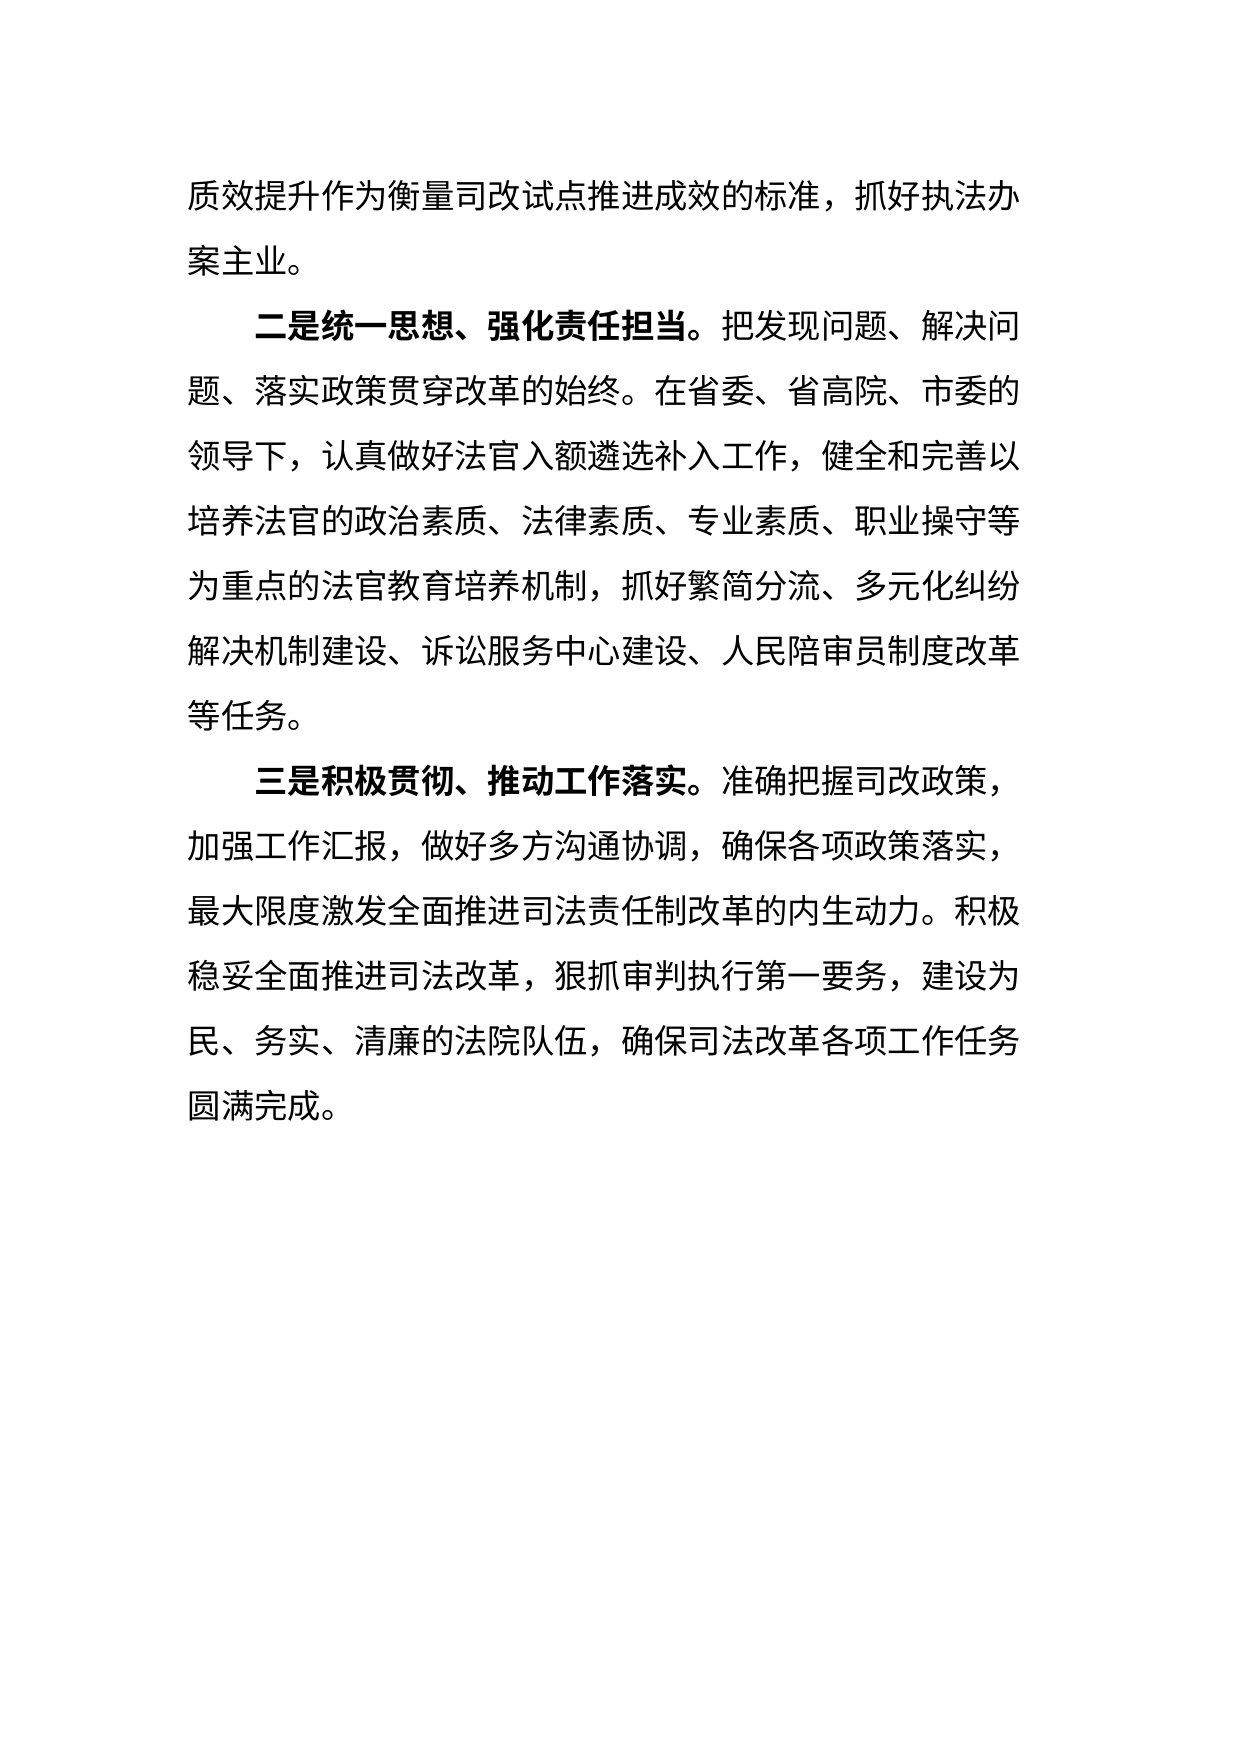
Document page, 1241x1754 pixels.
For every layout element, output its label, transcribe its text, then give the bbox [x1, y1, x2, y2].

text 三是积极贯彻、推动工作落实。准确把握司改政策，加强工作汇报，做好多方沟通协调，确保各项政策落实，最大限度激发全面推进司法责任制改革的内生动力。积极稳妥全面推进司法改革，狠抓审判执行第一要务，建设为民、务实、清廉的法院队伍，确保司法改革各项工作任务圆满完成。 [187, 747, 1053, 1137]
text 二是统一思想、强化责任担当。把发现问题、解决问题、落实政策贯穿改革的始终。在省委、省高院、市委的领导下，认真做好法官入额遴选补入工作，健全和完善以培养法官的政治素质、法律素质、专业素质、职业操守等为重点的法官教育培养机制，抓好繁简分流、多元化纠纷解决机制建设、诉讼服务中心建设、人民陪审员制度改革等任务。 [187, 292, 1053, 747]
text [187, 162, 1053, 292]
